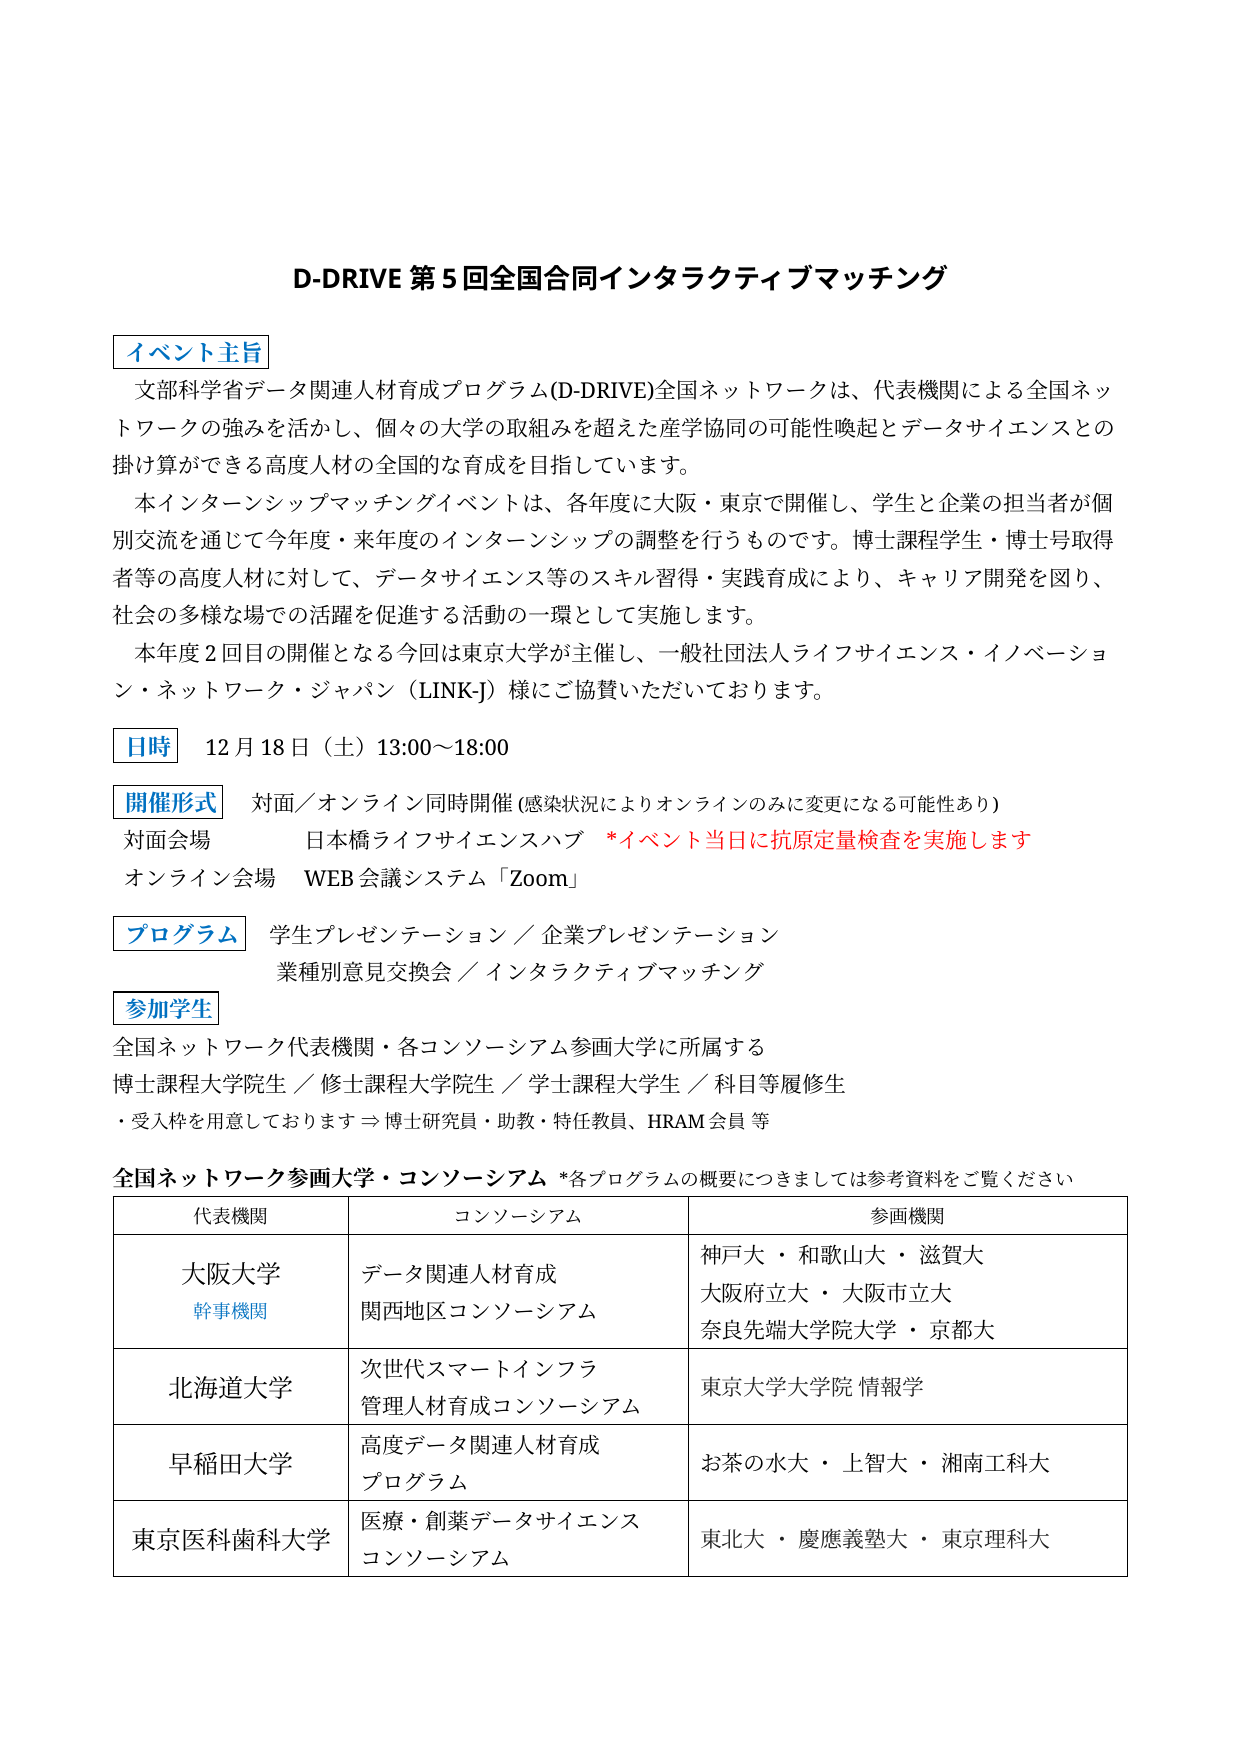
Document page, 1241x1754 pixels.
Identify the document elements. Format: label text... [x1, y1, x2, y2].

table_header 参画機関 [689, 1197, 1127, 1234]
table_cell データ関連人材育成 関西地区コンソーシアム [349, 1235, 688, 1348]
text 本インターンシップマッチングイベントは、各年度に大阪・東京で開催し、学生と企業の担当者が個別交流を通じて今年度・来年度のインターンシップの調整を行うものです。博士課程学生・博士号取得者等の高度人材に対して、データサイエンス等のスキル習得・実践育成により、キャリア開発を図り、社会の多様な場での活躍を促進する活動の一環として実施します。 [112, 483, 1128, 633]
text ・受入枠を用意しております ⇒ 博士研究員・助教・特任教員、HRAM会員 等 [112, 1102, 1128, 1139]
text D-DRIVE 第5回全国合同インタラクティブマッチング [112, 239, 1128, 314]
table_cell 高度データ関連人材育成 プログラム [349, 1425, 688, 1500]
text 業種別意見交換会 ／ インタラクティブマッチング [112, 952, 1128, 989]
text オンライン会場 WEB会議システム「Zoom」 [112, 858, 1128, 896]
table_header 代表機関 [114, 1197, 348, 1234]
text *プログラム 学生プレゼンテーション ／ 企業プレゼンテーション [112, 914, 1128, 952]
text 本年度2回目の開催となる今回は東京大学が主催し、一般社団法人ライフサイエンス・イノベーション・ネットワーク・ジャパン（LINK-J）様にご協賛いただいております。 [112, 633, 1128, 708]
text 全国ネットワーク参画大学・コンソーシアム *各プログラムの概要につきましては参考資料をご覧ください [112, 1158, 1128, 1196]
table_cell 東京大学大学院 情報学 [689, 1349, 1127, 1424]
table_cell 北海道大学 [114, 1349, 348, 1424]
text *開催形式 対面／オンライン同時開催 (感染状況によりオンラインのみに変更になる可能性あり) [112, 783, 1128, 821]
table_cell お茶の水大 ・ 上智大 ・ 湘南工科大 [689, 1425, 1127, 1500]
text *イベント主旨 [112, 333, 1128, 371]
text 博士課程大学院生 ／ 修士課程大学院生 ／ 学士課程大学生 ／ 科目等履修生 [112, 1064, 1128, 1102]
text *日時 12月18日（土）13:00～18:00 [112, 727, 1128, 764]
text 文部科学省データ関連人材育成プログラム(D-DRIVE)全国ネットワークは、代表機関による全国ネットワークの強みを活かし、個々の大学の取組みを超えた産学協同の可能性喚起とデータサイエンスとの掛け算ができる高度人材の全国的な育成を目指しています。 [112, 371, 1128, 483]
text 全国ネットワーク代表機関・各コンソーシアム参画大学に所属する [112, 1027, 1128, 1064]
text *参加学生 [112, 989, 1128, 1027]
table_cell 大阪大学 幹事機関 [114, 1235, 348, 1348]
table_cell 神戸大 ・ 和歌山大 ・ 滋賀大 大阪府立大 ・ 大阪市立大 奈良先端大学院大学 ・ 京都大 [689, 1235, 1127, 1348]
table_header コンソーシアム [349, 1197, 688, 1234]
table_cell 次世代スマートインフラ 管理人材育成コンソーシアム [349, 1349, 688, 1424]
table_cell 医療・創薬データサイエンス コンソーシアム [349, 1501, 688, 1576]
table_cell 東北大 ・ 慶應義塾大 ・ 東京理科大 [689, 1501, 1127, 1576]
table_cell 早稲田大学 [114, 1425, 348, 1500]
table_cell 東京医科歯科大学 [114, 1501, 348, 1576]
text 対面会場 日本橋ライフサイエンスハブ *イベント当日に抗原定量検査を実施します [112, 821, 1128, 858]
